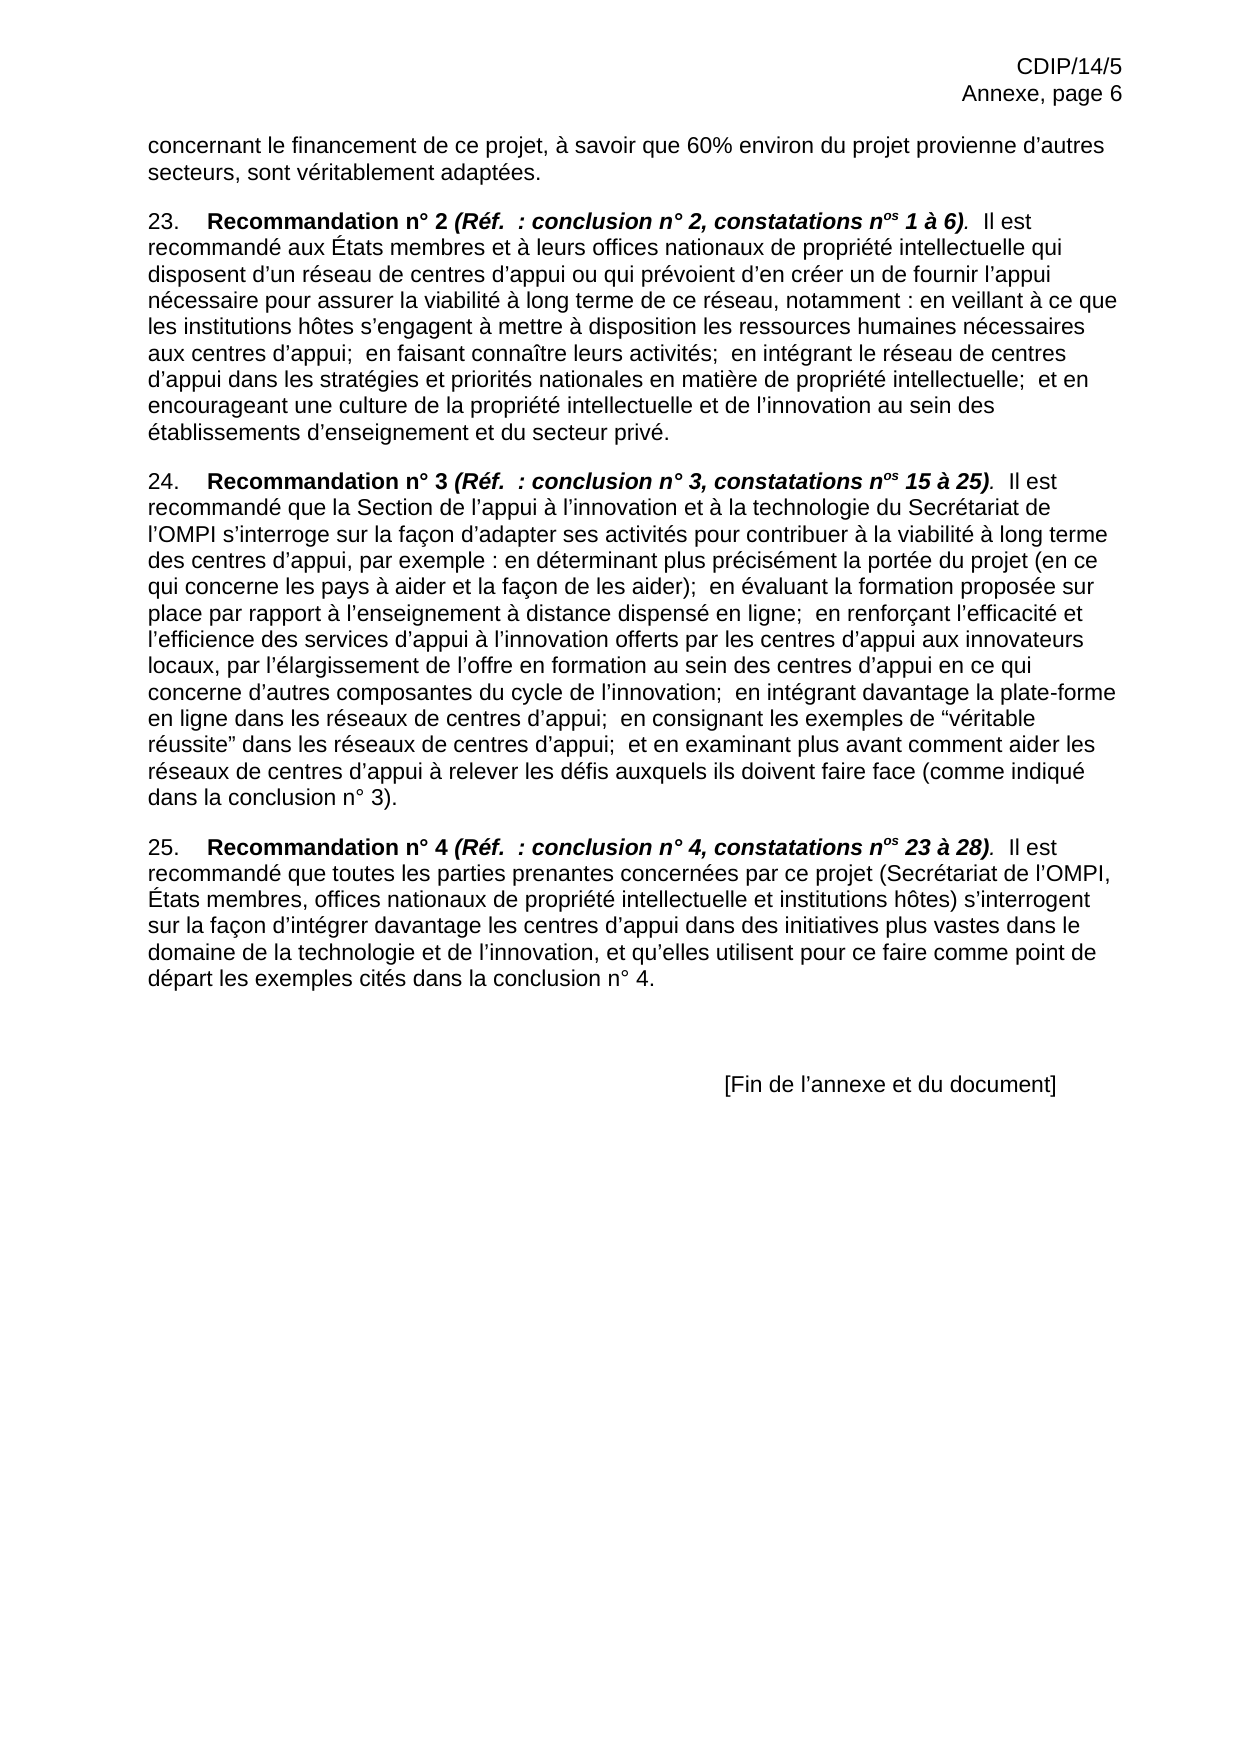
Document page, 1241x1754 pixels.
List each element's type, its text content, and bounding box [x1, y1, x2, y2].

text Recommandation n° 2 (Réf. : conclusion n° 2, constatations nos 1 à 6). Il est recommandé aux États membres et à leurs offices nationaux de propriété intellectuelle qui disposent d’un réseau de centres d’appui ou qui prévoient d’en créer un de fournir l’appui nécessaire pour assurer la viabilité à long terme de ce réseau, notamment : en veillant à ce que les institutions hôtes s’engagent à mettre à disposition les ressources humaines nécessaires aux centres d’appui; en faisant connaître leurs activités; en intégrant le réseau de centres d’appui dans les stratégies et priorités nationales en matière de propriété intellectuelle; et en encourageant une culture de la propriété intellectuelle et de l’innovation au sein des établissements d’enseignement et du secteur privé. [148, 208, 1122, 445]
text Recommandation n° 3 (Réf. : conclusion n° 3, constatations nos 15 à 25). Il est recommandé que la Section de l’appui à l’innovation et à la technologie du Secrétariat de l’OMPI s’interroge sur la façon d’adapter ses activités pour contribuer à la viabilité à long terme des centres d’appui, par exemple : en déterminant plus précisément la portée du projet (en ce qui concerne les pays à aider et la façon de les aider); en évaluant la formation proposée sur place par rapport à l’enseignement à distance dispensé en ligne; en renforçant l’efficacité et l’efficience des services d’appui à l’innovation offerts par les centres d’appui aux innovateurs locaux, par l’élargissement de l’offre en formation au sein des centres d’appui en ce qui concerne d’autres composantes du cycle de l’innovation; en intégrant davantage la plate-forme en ligne dans les réseaux de centres d’appui; en consignant les exemples de “véritable réussite” dans les réseaux de centres d’appui; et en examinant plus avant comment aider les réseaux de centres d’appui à relever les défis auxquels ils doivent faire face (comme indiqué dans la conclusion n° 3). [148, 468, 1122, 811]
text Recommandation n° 4 (Réf. : conclusion n° 4, constatations nos 23 à 28). Il est recommandé que toutes les parties prenantes concernées par ce projet (Secrétariat de l’OMPI, États membres, offices nationaux de propriété intellectuelle et institutions hôtes) s’interrogent sur la façon d’intégrer davantage les centres d’appui dans des initiatives plus vastes dans le domaine de la technologie et de l’innovation, et qu’elles utilisent pour ce faire comme point de départ les exemples cités dans la conclusion n° 4. [148, 833, 1122, 992]
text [148, 132, 1122, 185]
text [Fin de l’annexe et du document] [724, 1071, 1122, 1097]
